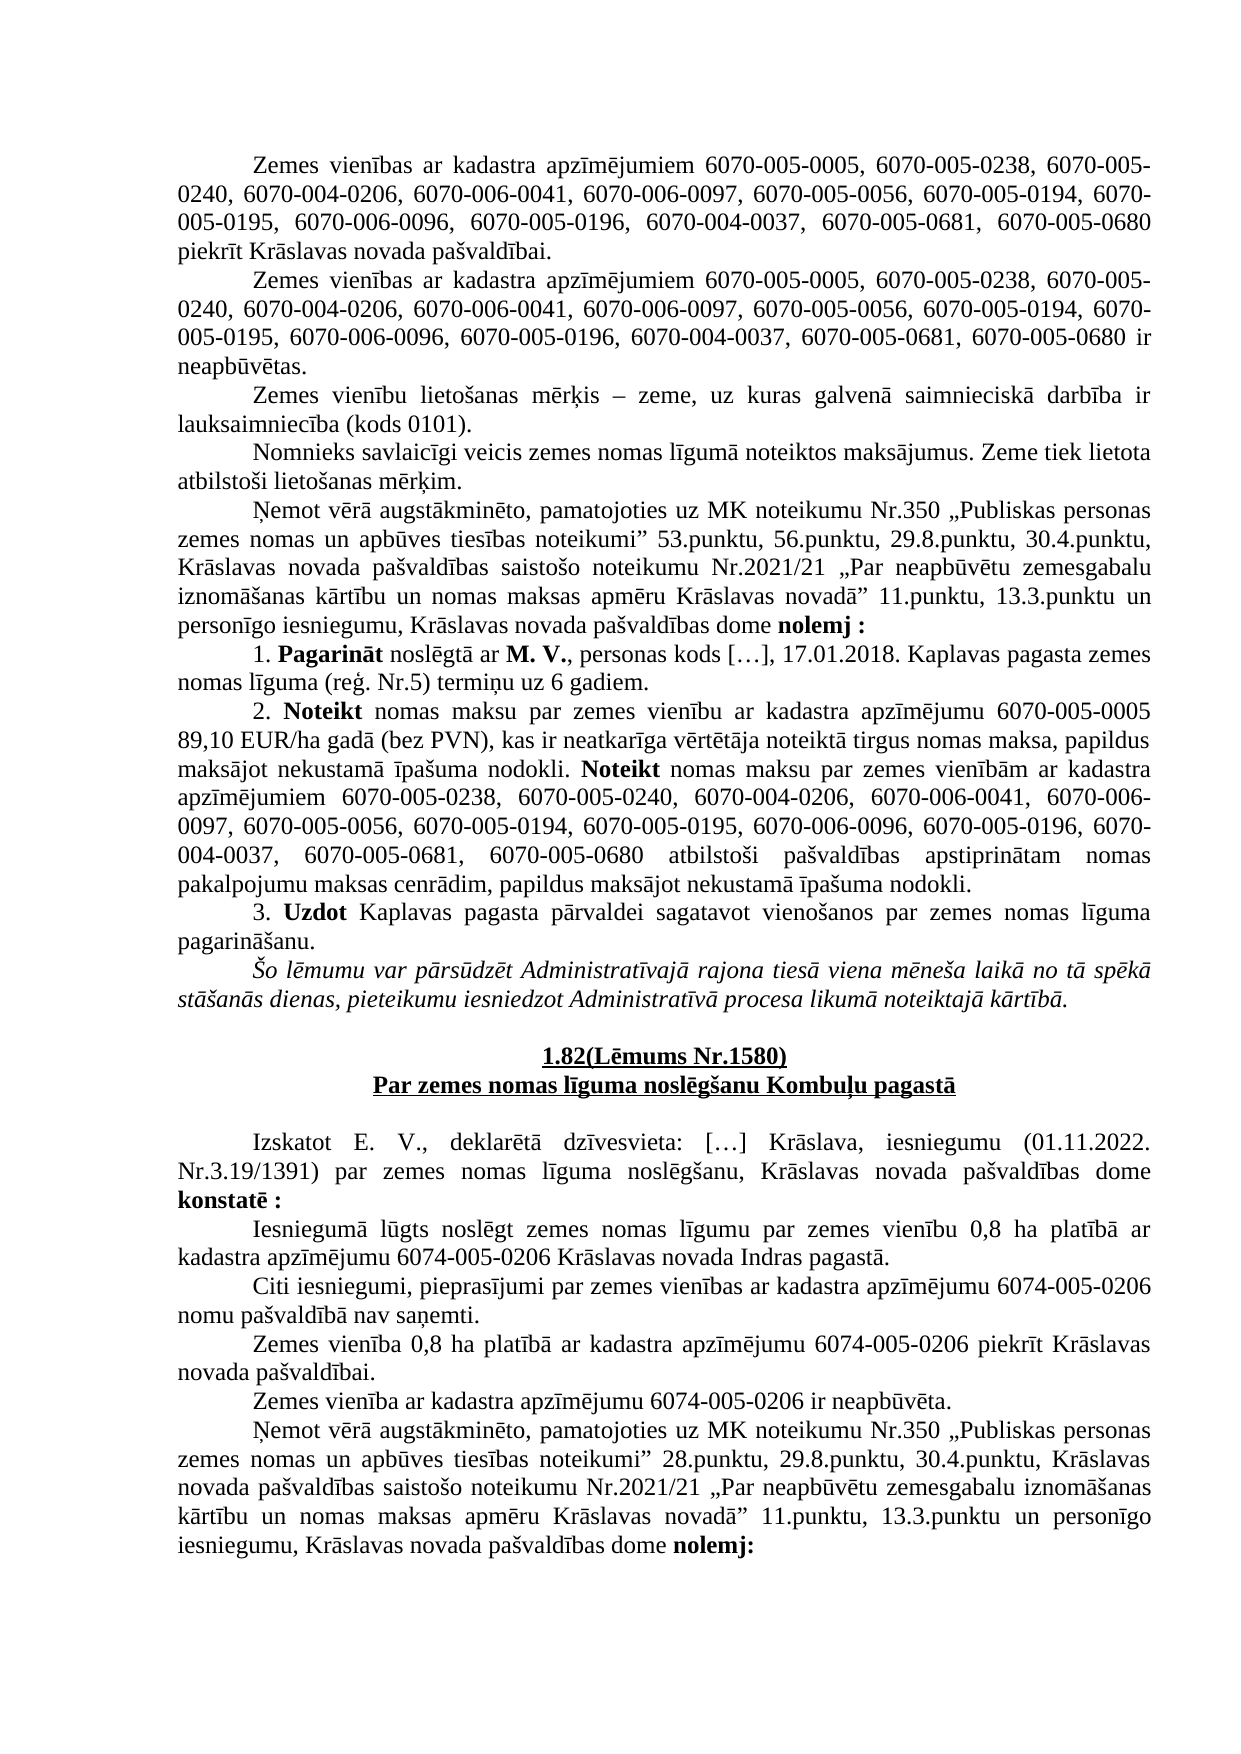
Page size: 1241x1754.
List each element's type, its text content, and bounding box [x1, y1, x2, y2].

text Zemes vienība 0,8 ha platībā ar kadastra apzīmējumu 6074-005-0206 piekrīt Krāslavas novada pašvaldībai. [177, 1329, 1152, 1386]
text 1.82(Lēmums Nr.1580) [177, 1041, 1152, 1070]
text Ņemot vērā augstākminēto, pamatojoties uz MK noteikumu Nr.350 „Publiskas personas zemes nomas un apbūves tiesības noteikumi” 28.punktu, 29.8.punktu, 30.4.punktu, Krāslavas novada pašvaldības saistošo noteikumu Nr.2021/21 „Par neapbūvētu zemesgabalu iznomāšanas kārtību un nomas maksas apmēru Krāslavas novadā” 11.punktu, 13.3.punktu un personīgo iesniegumu, Krāslavas novada pašvaldības dome nolemj: [177, 1415, 1152, 1559]
text Zemes vienības ar kadastra apzīmējumiem 6070-005-0005, 6070-005-0238, 6070-005-0240, 6070-004-0206, 6070-006-0041, 6070-006-0097, 6070-005-0056, 6070-005-0194, 6070-005-0195, 6070-006-0096, 6070-005-0196, 6070-004-0037, 6070-005-0681, 6070-005-0680 piekrīt Krāslavas novada pašvaldībai. [177, 150, 1152, 265]
text 3. Uzdot Kaplavas pagasta pārvaldei sagatavot vienošanos par zemes nomas līguma pagarināšanu. [177, 897, 1152, 955]
text Izskatot E. V., deklarētā dzīvesvieta: […] Krāslava, iesniegumu (01.11.2022. Nr.3.19/1391) par zemes nomas līguma noslēgšanu, Krāslavas novada pašvaldības dome konstatē : [177, 1127, 1152, 1214]
text Par zemes nomas līguma noslēgšanu Kombuļu pagastā [177, 1070, 1152, 1099]
text Zemes vienība ar kadastra apzīmējumu 6074-005-0206 ir neapbūvēta. [177, 1386, 1152, 1415]
text Zemes vienību lietošanas mērķis – zeme, uz kuras galvenā saimnieciskā darbība ir lauksaimniecība (kods 0101). [177, 380, 1152, 437]
text 2. Noteikt nomas maksu par zemes vienību ar kadastra apzīmējumu 6070-005-0005 89,10 EUR/ha gadā (bez PVN), kas ir neatkarīga vērtētāja noteiktā tirgus nomas maksa, papildus maksājot nekustamā īpašuma nodokli. Noteikt nomas maksu par zemes vienībām ar kadastra apzīmējumiem 6070-005-0238, 6070-005-0240, 6070-004-0206, 6070-006-0041, 6070-006-0097, 6070-005-0056, 6070-005-0194, 6070-005-0195, 6070-006-0096, 6070-005-0196, 6070-004-0037, 6070-005-0681, 6070-005-0680 atbilstoši pašvaldības apstiprinātam nomas pakalpojumu maksas cenrādim, papildus maksājot nekustamā īpašuma nodokli. [177, 696, 1152, 897]
text Zemes vienības ar kadastra apzīmējumiem 6070-005-0005, 6070-005-0238, 6070-005-0240, 6070-004-0206, 6070-006-0041, 6070-006-0097, 6070-005-0056, 6070-005-0194, 6070-005-0195, 6070-006-0096, 6070-005-0196, 6070-004-0037, 6070-005-0681, 6070-005-0680 ir neapbūvētas. [177, 265, 1152, 380]
text Citi iesniegumi, pieprasījumi par zemes vienības ar kadastra apzīmējumu 6074-005-0206 nomu pašvaldībā nav saņemti. [177, 1271, 1152, 1329]
text Iesniegumā lūgts noslēgt zemes nomas līgumu par zemes vienību 0,8 ha platībā ar kadastra apzīmējumu 6074-005-0206 Krāslavas novada Indras pagastā. [177, 1214, 1152, 1271]
text Šo lēmumu var pārsūdzēt Administratīvajā rajona tiesā viena mēneša laikā no tā spēkā stāšanās dienas, pieteikumu iesniedzot Administratīvā procesa likumā noteiktajā kārtībā. [177, 955, 1152, 1012]
text 1. Pagarināt noslēgtā ar M. V., personas kods […], 17.01.2018. Kaplavas pagasta zemes nomas līguma (reģ. Nr.5) termiņu uz 6 gadiem. [177, 639, 1152, 696]
text Ņemot vērā augstākminēto, pamatojoties uz MK noteikumu Nr.350 „Publiskas personas zemes nomas un apbūves tiesības noteikumi” 53.punktu, 56.punktu, 29.8.punktu, 30.4.punktu, Krāslavas novada pašvaldības saistošo noteikumu Nr.2021/21 „Par neapbūvētu zemesgabalu iznomāšanas kārtību un nomas maksas apmēru Krāslavas novadā” 11.punktu, 13.3.punktu un personīgo iesniegumu, Krāslavas novada pašvaldības dome nolemj : [177, 495, 1152, 639]
text Nomnieks savlaicīgi veicis zemes nomas līgumā noteiktos maksājumus. Zeme tiek lietota atbilstoši lietošanas mērķim. [177, 437, 1152, 495]
